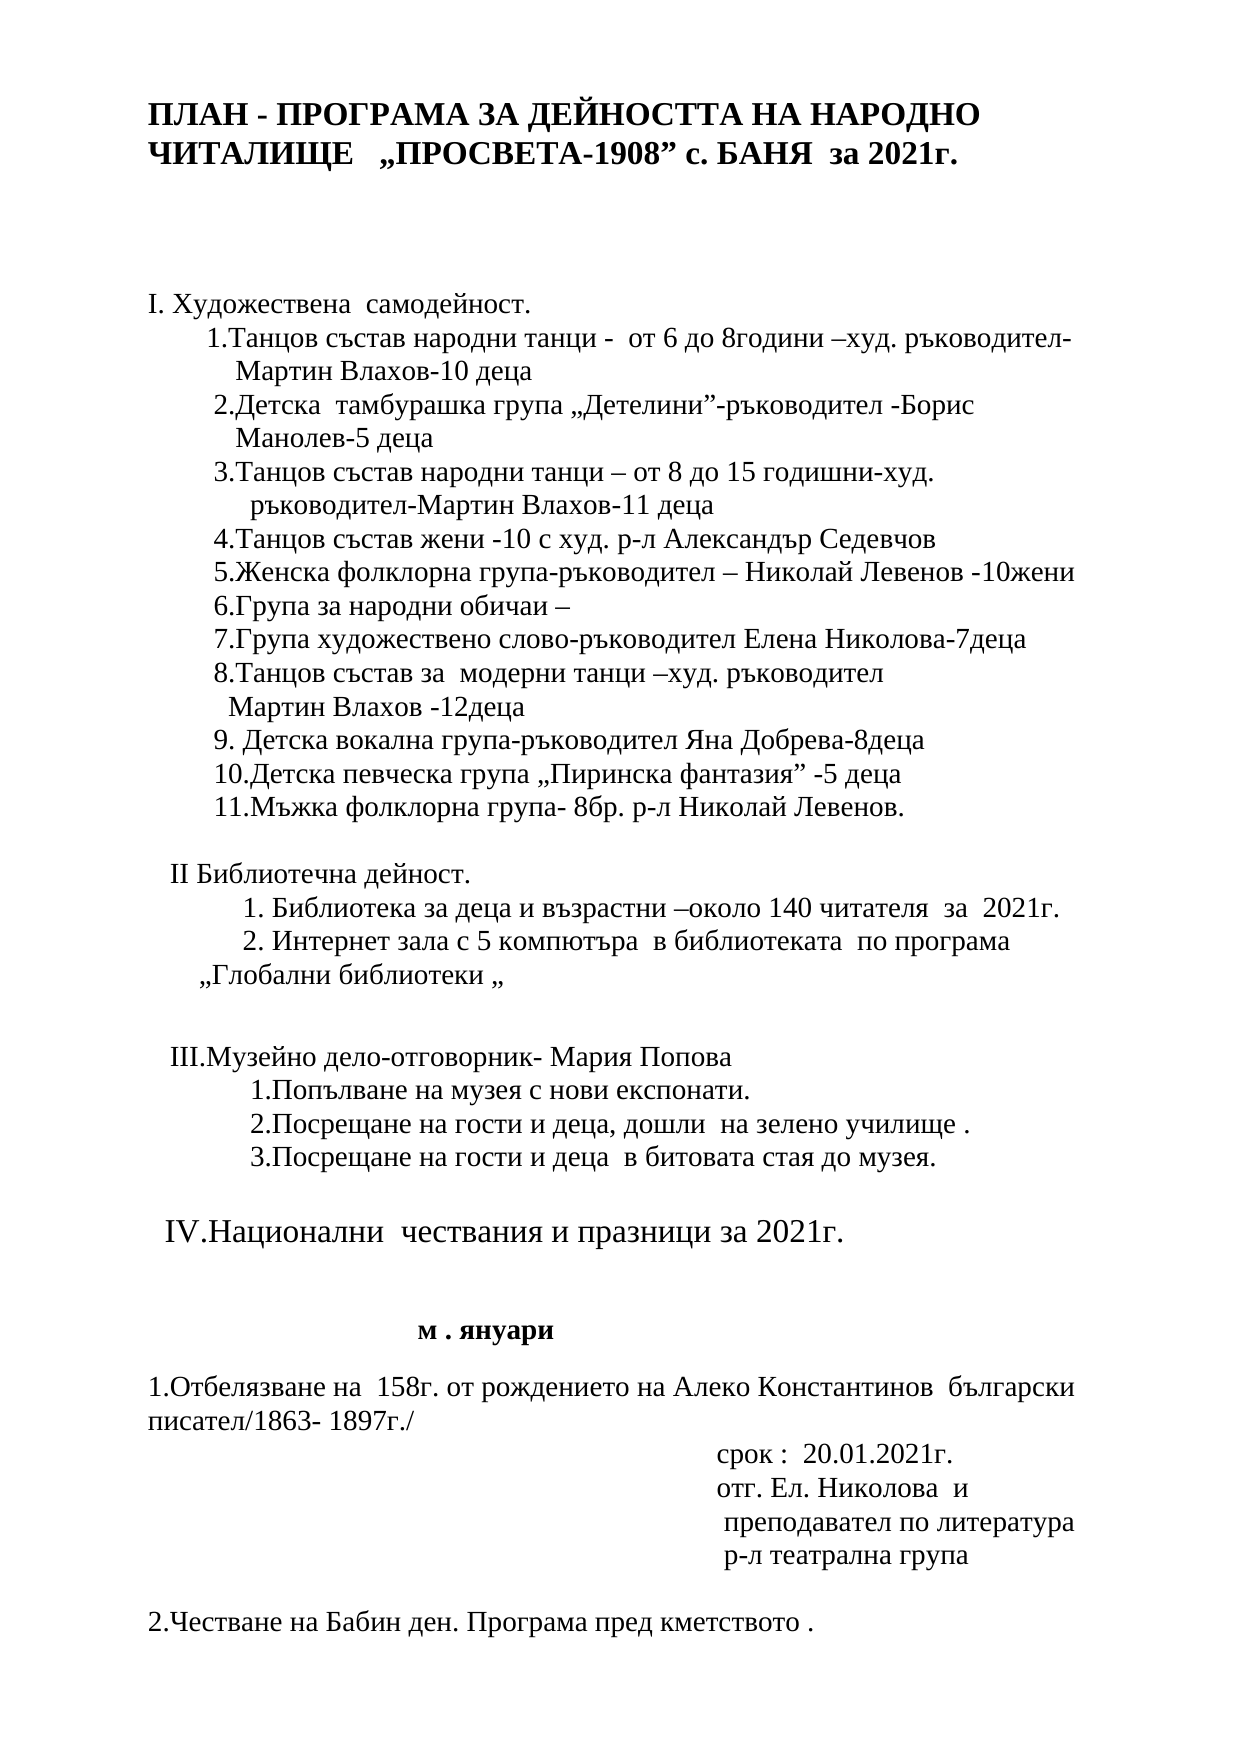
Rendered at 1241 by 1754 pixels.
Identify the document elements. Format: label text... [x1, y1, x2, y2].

text 11.Мъжка фолклорна група- 8бр. р-л Николай Левенов. [148, 789, 1093, 823]
text 2.Честване на Бабин ден. Програма пред кметството . [148, 1604, 1093, 1638]
text 3.Посрещане на гости и деца в битовата стая до музея. [148, 1139, 1093, 1173]
text 1.Отбелязване на 158г. от рождението на Алеко Константинов български писател/1863- 1897г./ [148, 1369, 1093, 1437]
text преподавател по литература [148, 1504, 1093, 1537]
text 2.Детска тамбурашка група „Детелини”-ръководител -Борис [148, 387, 1093, 420]
text ръководител-Мартин Влахов-11 деца [148, 487, 1093, 521]
text р-л театрална група [148, 1537, 1093, 1571]
text 7.Група художествено слово-ръководител Елена Николова-7деца [148, 622, 1093, 655]
text 8.Танцов състав за модерни танци –худ. ръководител [148, 655, 1093, 689]
text Мартин Влахов-10 деца [148, 353, 1093, 387]
text 6.Група за народни обичаи – [148, 588, 1093, 622]
text 1.Попълване на музея с нови експонати. [148, 1072, 1093, 1106]
text м . януари [148, 1312, 1093, 1369]
text ІV.Национални чествания и празници за 2021г. [148, 1211, 1093, 1249]
text „Глобални библиотеки „ [148, 957, 1093, 991]
text І. Художествена самодейност. [148, 286, 1093, 320]
text 1. Библиотека за деца и възрастни –около 140 читателя за 2021г. [148, 890, 1093, 923]
text 1.Танцов състав народни танци - от 6 до 8години –худ. ръководител- [148, 320, 1093, 353]
text 4.Танцов състав жени -10 с худ. р-л Александър Седевчов [148, 521, 1093, 554]
text 10.Детска певческа група „Пиринска фантазия” -5 деца [148, 756, 1093, 789]
text 9. Детска вокална група-ръководител Яна Добрева-8деца [148, 722, 1093, 756]
text 3.Танцов състав народни танци – от 8 до 15 годишни-худ. [148, 454, 1093, 487]
text ІІІ.Музейно дело-отговорник- Мария Попова [148, 1039, 1093, 1072]
text срок : 20.01.2021г. [148, 1437, 1093, 1470]
text 2.Посрещане на гости и деца, дошли на зелено училище . [148, 1106, 1093, 1139]
text отг. Ел. Николова и [148, 1470, 1093, 1504]
text 5.Женска фолклорна група-ръководител – Николай Левенов -10жени [148, 554, 1093, 588]
text 2. Интернет зала с 5 компютъра в библиотеката по програма [148, 923, 1093, 957]
text Мартин Влахов -12деца [148, 689, 1093, 722]
text ПЛАН - ПРОГРАМА ЗА ДЕЙНОСТТА НА НАРОДНО ЧИТАЛИЩЕ „ПРОСВЕТА-1908” с. БАНЯ за 2021г. [148, 94, 1093, 171]
text ІІ Библиотечна дейност. [148, 856, 1093, 890]
text Манолев-5 деца [148, 420, 1093, 454]
